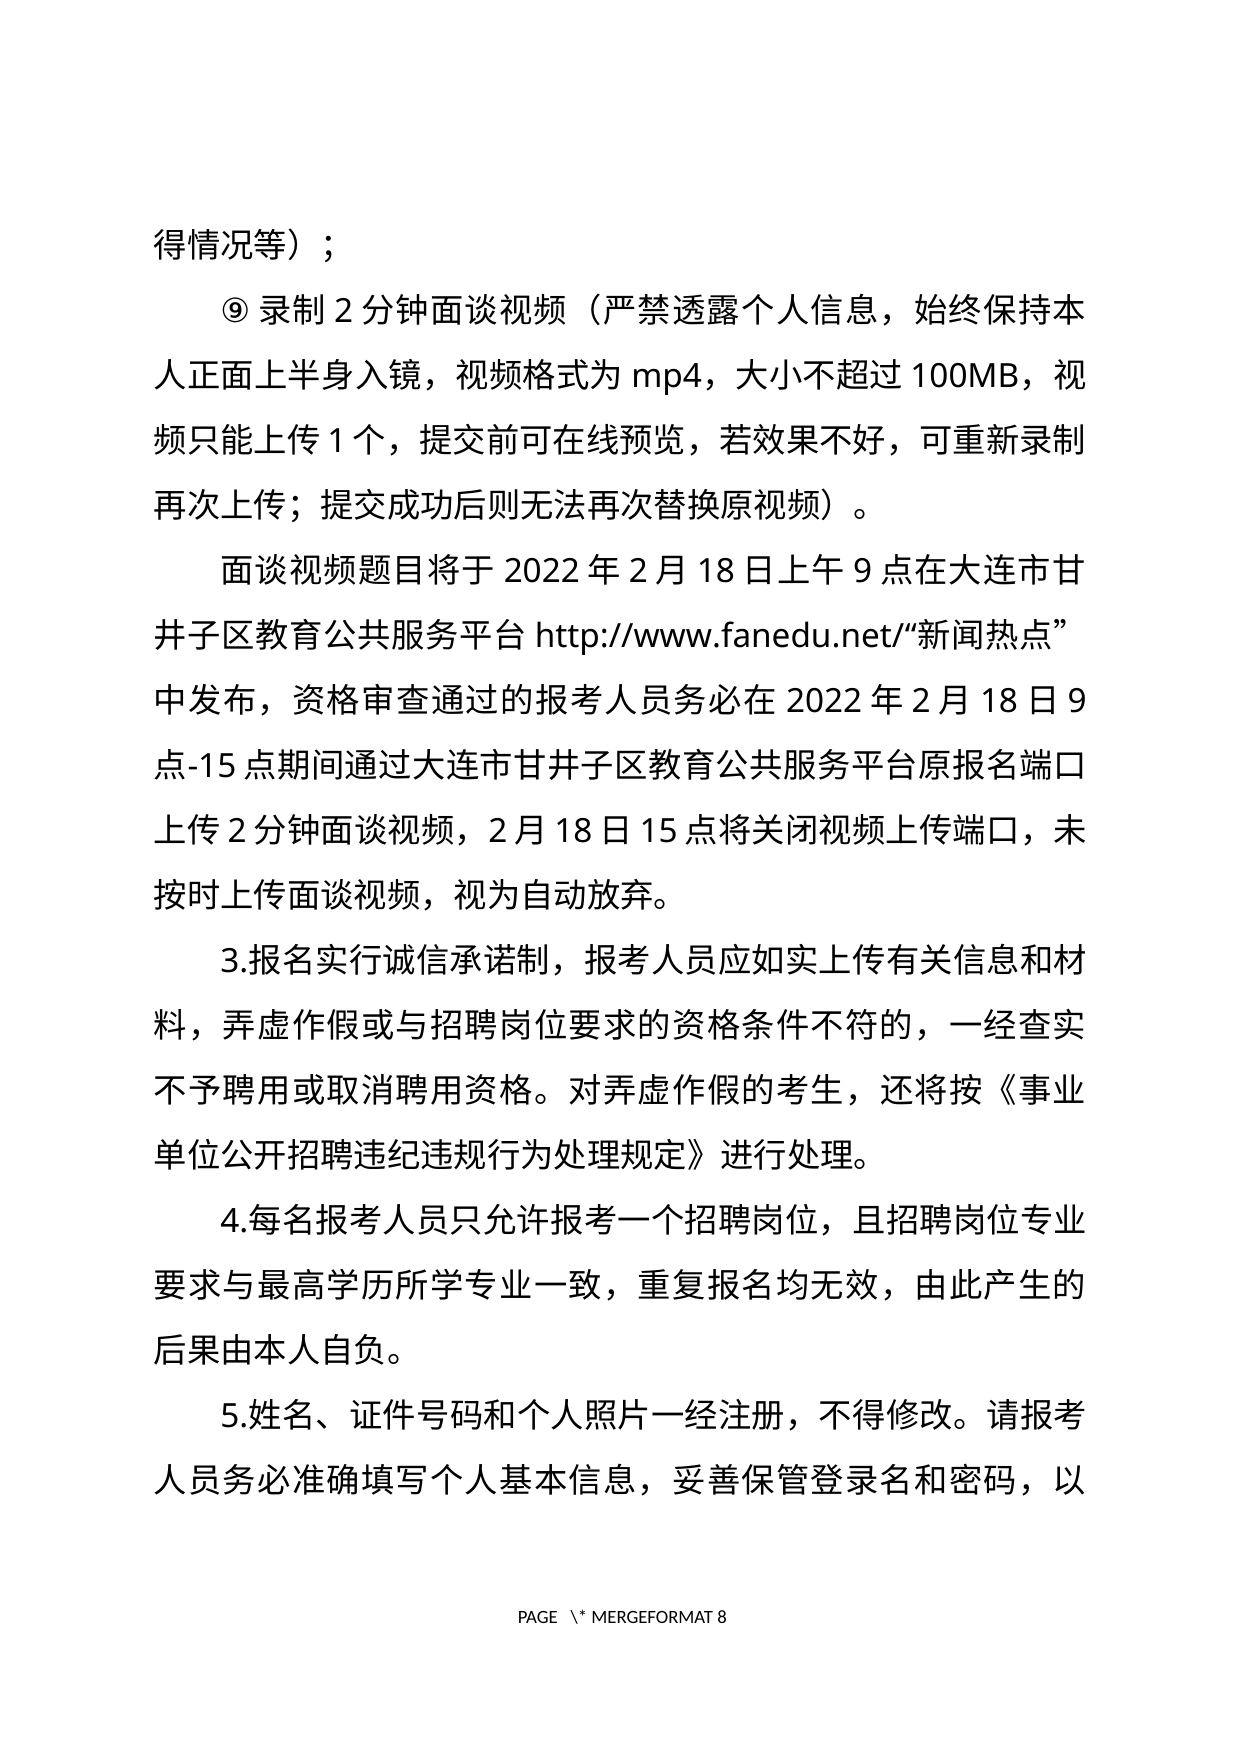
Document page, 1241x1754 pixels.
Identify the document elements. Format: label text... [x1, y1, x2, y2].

text 3.报名实行诚信承诺制，报考人员应如实上传有关信息和材料，弄虚作假或与招聘岗位要求的资格条件不符的，一经查实不予聘用或取消聘用资格。对弄虚作假的考生，还将按《事业单位公开招聘违纪违规行为处理规定》进行处理。 [153, 926, 1087, 1186]
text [153, 211, 1087, 276]
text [153, 1381, 1087, 1511]
text 面谈视频题目将于2022年2月18日上午9点在大连市甘井子区教育公共服务平台http://www.fanedu.net/“新闻热点”中发布，资格审查通过的报考人员务必在2022年2月18日9点-15点期间通过大连市甘井子区教育公共服务平台原报名端口上传2分钟面谈视频，2月18日15点将关闭视频上传端口，未按时上传面谈视频，视为自动放弃。 [153, 536, 1087, 926]
text 4.每名报考人员只允许报考一个招聘岗位，且招聘岗位专业要求与最高学历所学专业一致，重复报名均无效，由此产生的后果由本人自负。 [153, 1186, 1087, 1381]
text ⑨录制2分钟面谈视频（严禁透露个人信息，始终保持本人正面上半身入镜，视频格式为mp4，大小不超过100MB，视频只能上传1个，提交前可在线预览，若效果不好，可重新录制再次上传；提交成功后则无法再次替换原视频）。 [153, 276, 1087, 536]
